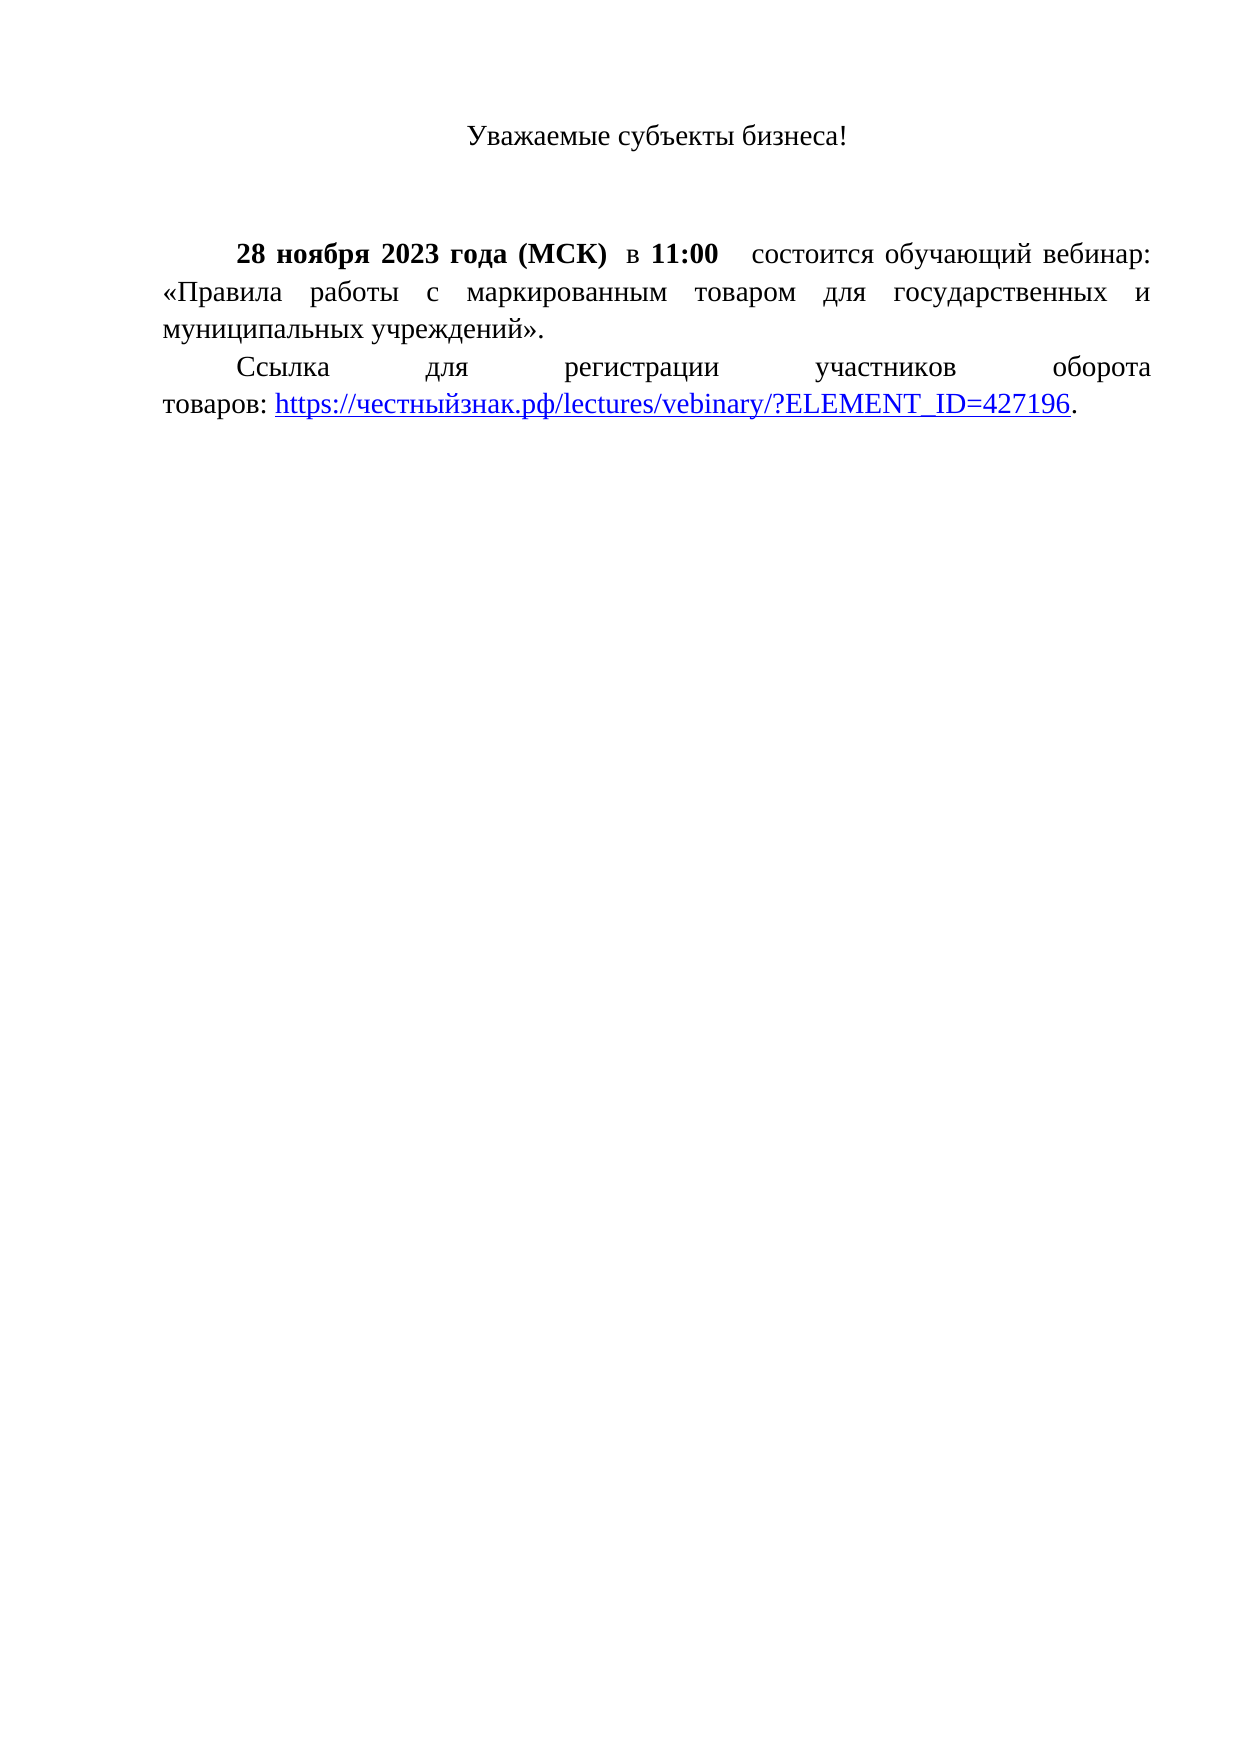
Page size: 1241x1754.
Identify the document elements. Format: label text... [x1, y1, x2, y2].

text Ссылка для регистрации участников оборота товаров: https://честныйзнак.рф/lectures/vebinary/?ELEMENT_ID=427196. [162, 346, 1152, 421]
text 28 ноября 2023 года (МСК) в 11:00 состоится обучающий вебинар: «Правила работы с маркированным товаром для государственных и муниципальных учреждений». [162, 234, 1152, 346]
text Уважаемые субъекты бизнеса! [162, 118, 1152, 152]
